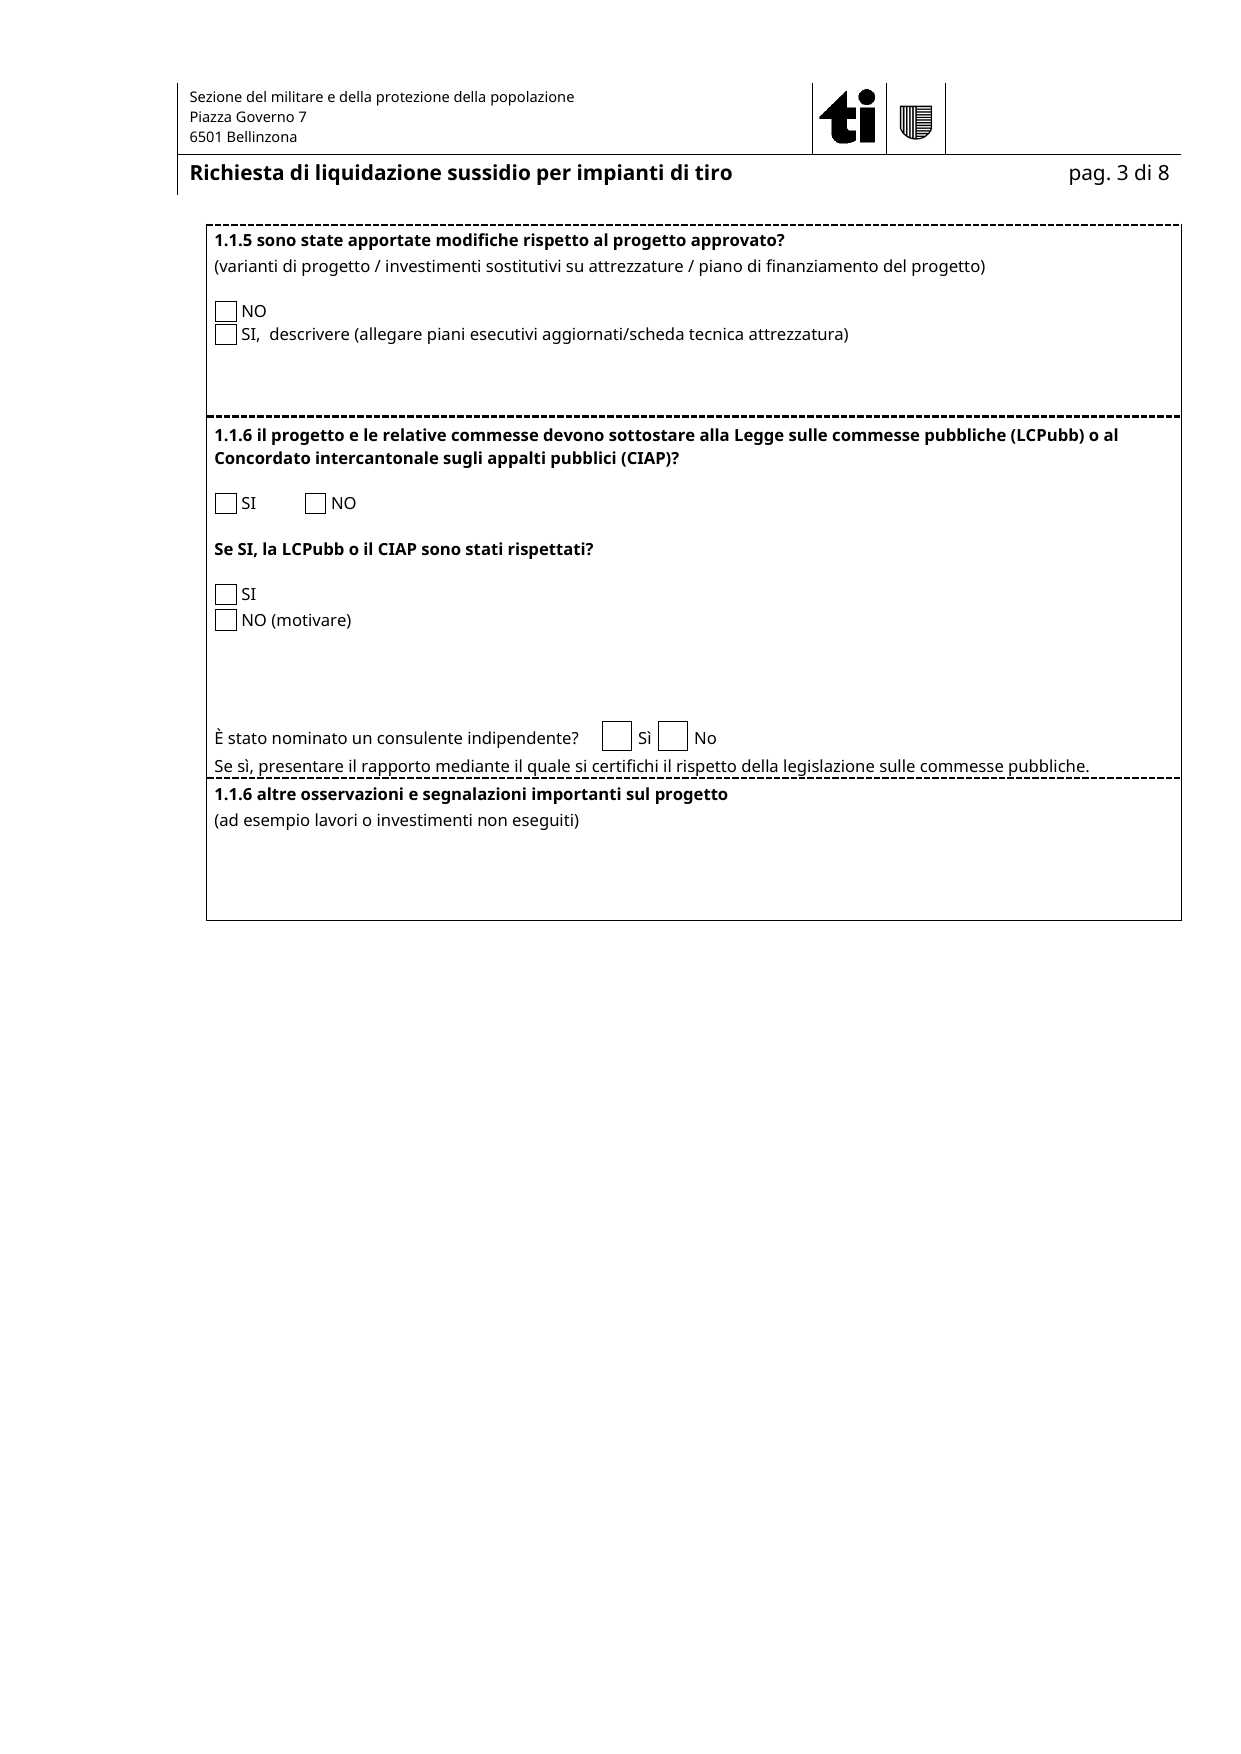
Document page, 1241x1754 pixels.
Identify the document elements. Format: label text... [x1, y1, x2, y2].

table_cell 1.1.5 sono state apportate modifiche rispetto al progetto approvato? (varianti di progetto / investimenti sostitutivi su attrezzature / piano di finanziamento del progetto) NO SI, descrivere (allegare piani esecutivi aggiornati/scheda tecnica attrezzatura) [207, 224, 1181, 415]
table_cell 1.1.6 altre osservazioni e segnalazioni importanti sul progetto (ad esempio lavori o investimenti non eseguiti) [207, 777, 1181, 920]
picture [819, 82, 880, 144]
picture [899, 105, 933, 140]
table_cell 1.1.6 il progetto e le relative commesse devono sottostare alla Legge sulle commesse pubbliche (LCPubb) o al Concordato intercantonale sugli appalti pubblici (CIAP)? SI NO Se SI, la LCPubb o il CIAP sono stati rispettati? SI NO (motivare) È stato nominato un consulente indipendente? Sì No Se sì, presentare il rapporto mediante il quale si certifichi il rispetto della legislazione sulle commesse pubbliche. [207, 415, 1181, 777]
